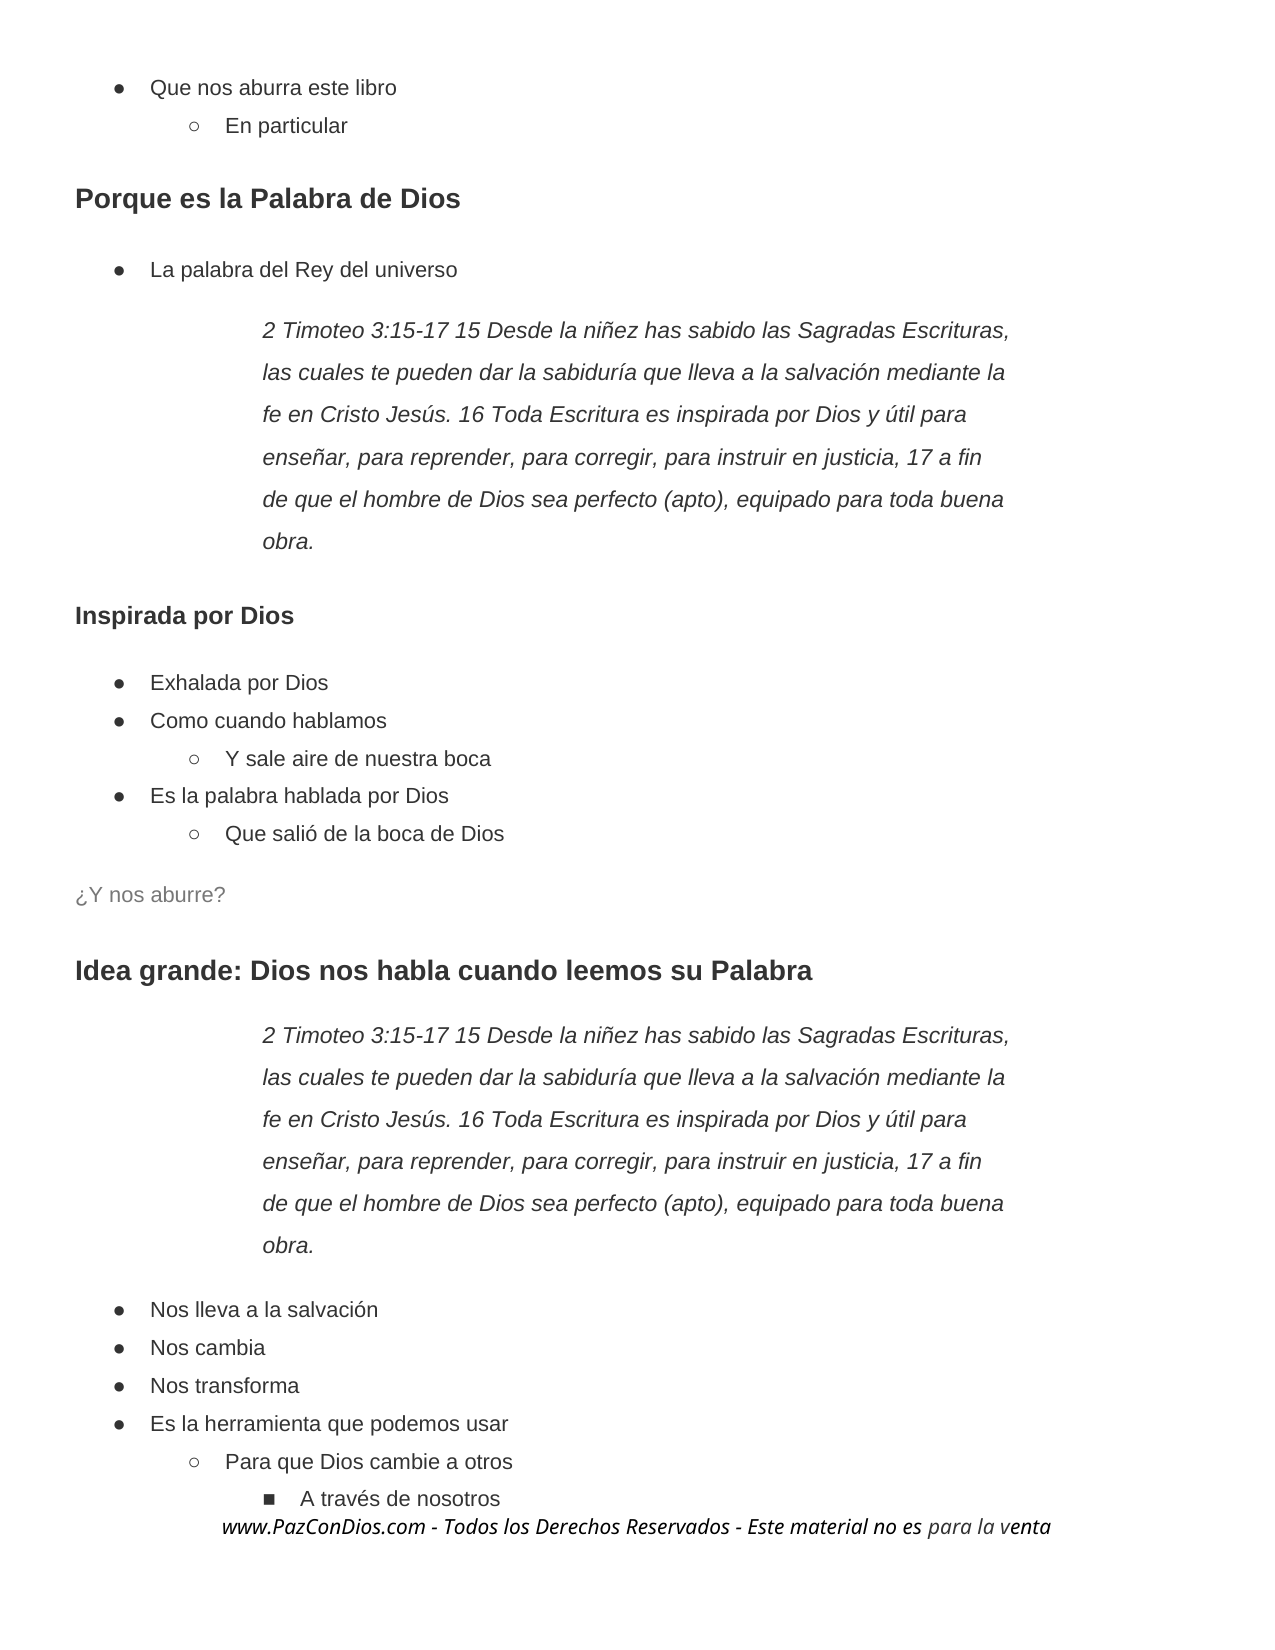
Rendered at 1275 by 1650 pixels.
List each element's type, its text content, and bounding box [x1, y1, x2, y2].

list Que nos aburra este libro [112, 75, 1200, 100]
text ¿Y nos aburre? [75, 882, 1200, 907]
subtitle Inspirada por Dios [75, 601, 1200, 630]
list A través de nosotros [262, 1486, 1200, 1512]
subtitle Porque es la Palabra de Dios [75, 182, 1200, 214]
subtitle Idea grande: Dios nos habla cuando leemos su Palabra [75, 953, 1200, 986]
list Exhalada por Dios [112, 670, 1200, 695]
title 2 Timoteo 3:15-17 15 Desde la niñez has sabido las Sagradas Escrituras, las cuales te pueden dar la sabiduría que lleva a la salvación mediante la fe en Cristo Jesús. 16 Toda Escritura es inspirada por Dios y útil para enseñar, para reprender, para corregir, para instruir en justicia, 17 a fin de que el hombre de Dios sea perfecto (apto), equipado para toda buena obra. [262, 1022, 1012, 1259]
list Y sale aire de nuestra boca [187, 746, 1200, 771]
title 2 Timoteo 3:15-17 15 Desde la niñez has sabido las Sagradas Escrituras, las cuales te pueden dar la sabiduría que lleva a la salvación mediante la fe en Cristo Jesús. 16 Toda Escritura es inspirada por Dios y útil para enseñar, para reprender, para corregir, para instruir en justicia, 17 a fin de que el hombre de Dios sea perfecto (apto), equipado para toda buena obra. [262, 317, 1012, 554]
list Es la herramienta que podemos usar [112, 1411, 1200, 1436]
list Nos transforma [112, 1373, 1200, 1398]
list En particular [187, 113, 1200, 138]
list Para que Dios cambie a otros [187, 1448, 1200, 1474]
list Que salió de la boca de Dios [187, 821, 1200, 846]
list Como cuando hablamos [112, 708, 1200, 733]
list Es la palabra hablada por Dios [112, 783, 1200, 808]
list Nos cambia [112, 1335, 1200, 1360]
list Nos lleva a la salvación [112, 1297, 1200, 1322]
list La palabra del Rey del universo [112, 257, 1200, 282]
